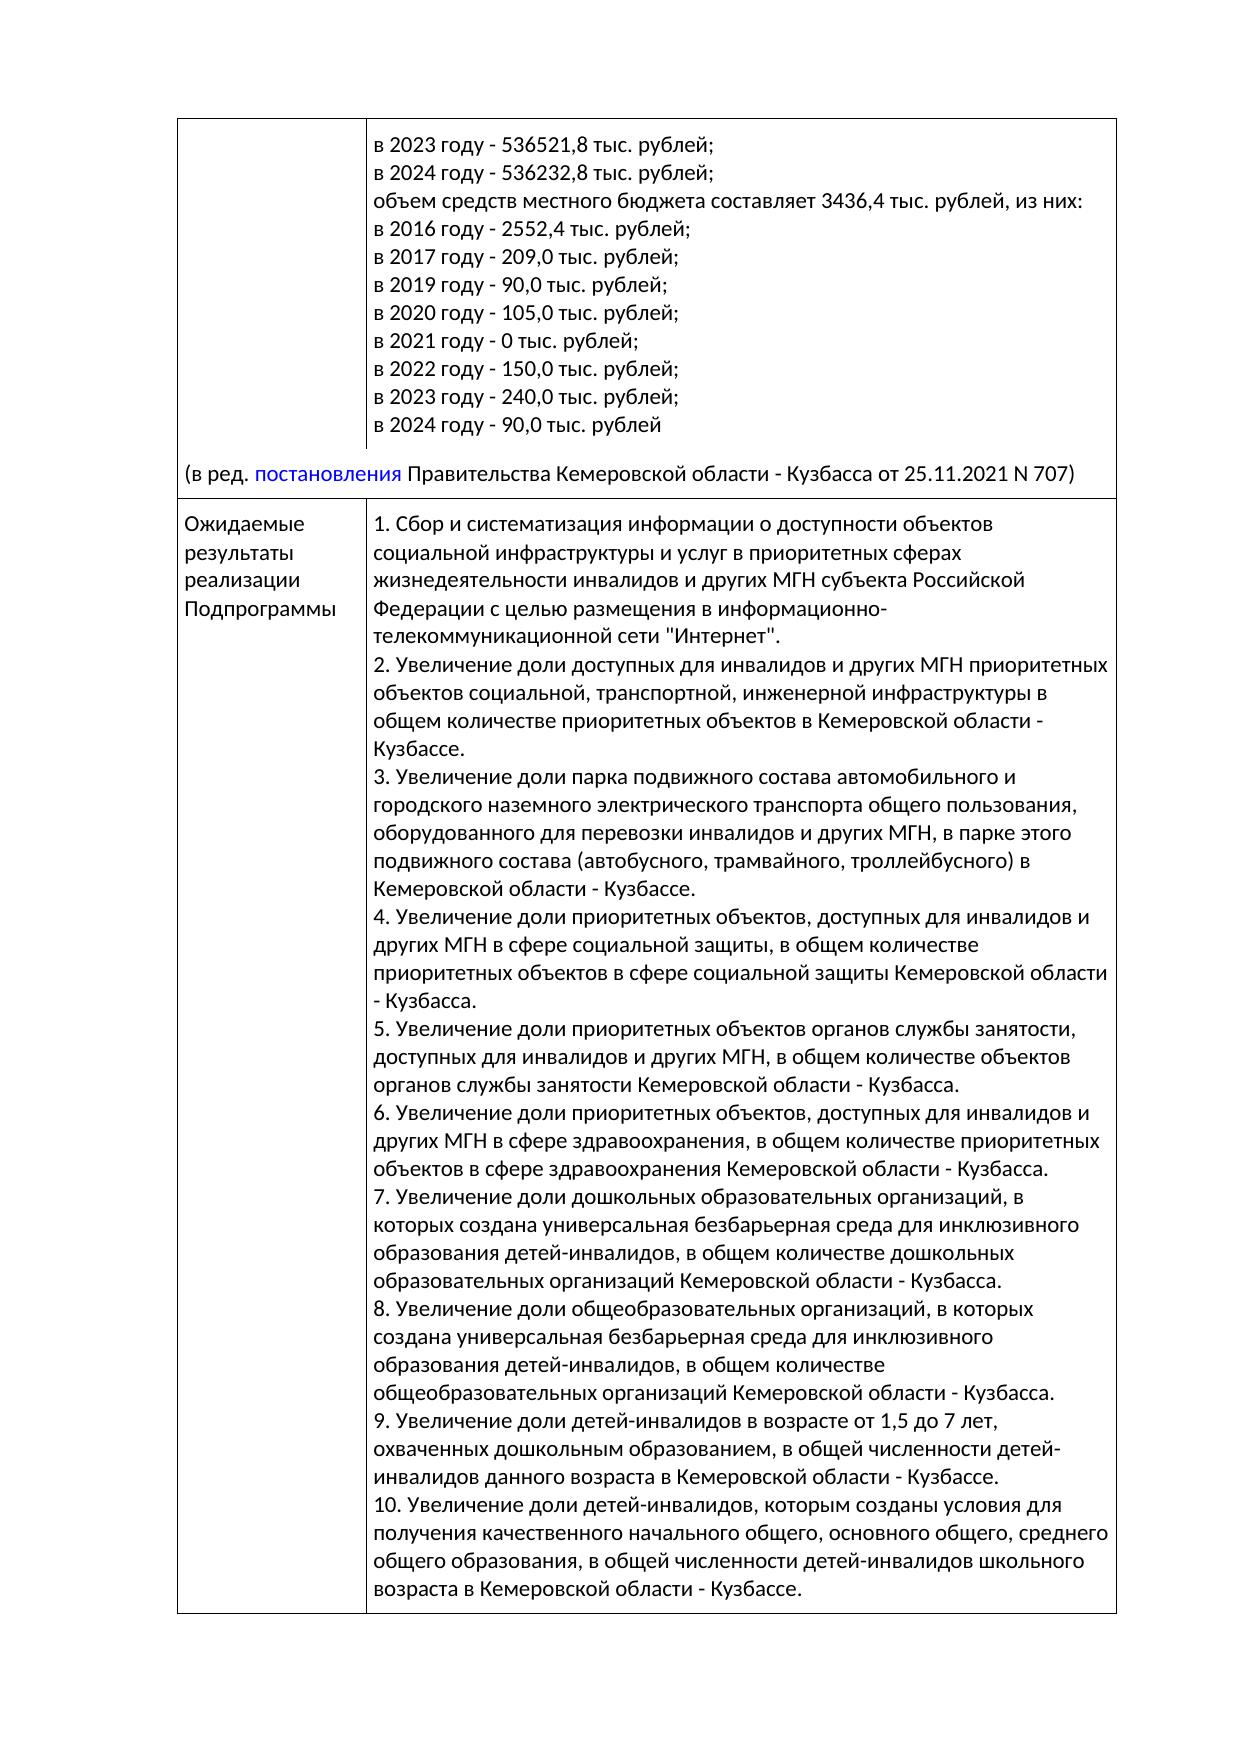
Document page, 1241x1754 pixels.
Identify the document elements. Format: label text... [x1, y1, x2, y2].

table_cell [367, 499, 1116, 1613]
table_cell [178, 119, 366, 449]
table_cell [367, 119, 1116, 449]
table_cell (в ред. постановления Правительства Кемеровской области - Кузбасса от 25.11.2021 N 707) [178, 449, 1116, 498]
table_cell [178, 499, 366, 1613]
